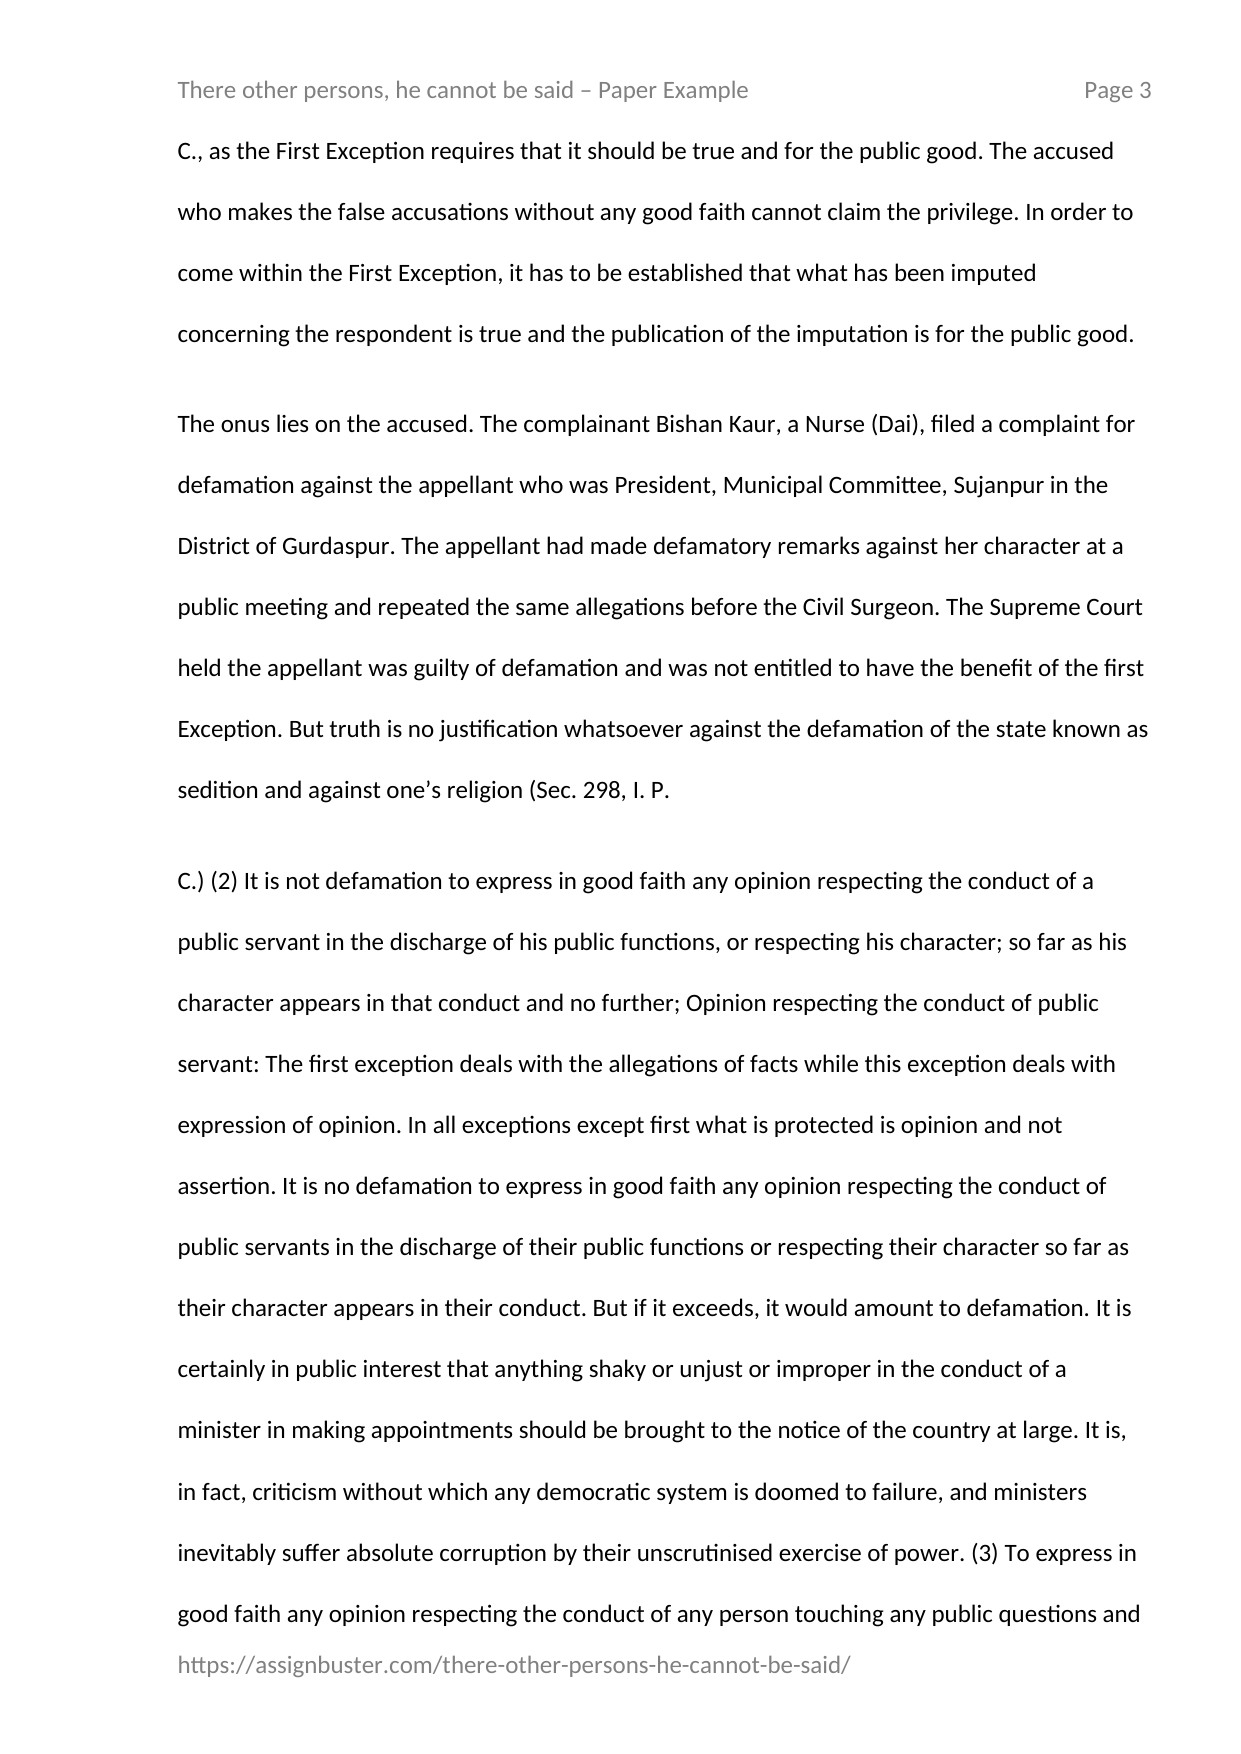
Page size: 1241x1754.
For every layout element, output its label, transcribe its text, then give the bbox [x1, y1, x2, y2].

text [177, 865, 1152, 1628]
text The onus lies on the accused. The complainant Bishan Kaur, a Nurse (Dai), filed a complaint for defamation against the appellant who was President, Municipal Committee, Sujanpur in the District of Gurdaspur. The appellant had made defamatory remarks against her character at a public meeting and repeated the same allegations before the Civil Surgeon. The Supreme Court held the appellant was guilty of defamation and was not entitled to have the benefit of the first Exception. But truth is no justification whatsoever against the defamation of the state known as sedition and against one’s religion (Sec. 298, I. P. [177, 408, 1152, 805]
text C., as the First Exception requires that it should be true and for the public good. The accused who makes the false accusations without any good faith cannot claim the privilege. In order to come within the First Exception, it has to be established that what has been imputed concerning the respondent is true and the publication of the imputation is for the public good. [177, 135, 1152, 348]
